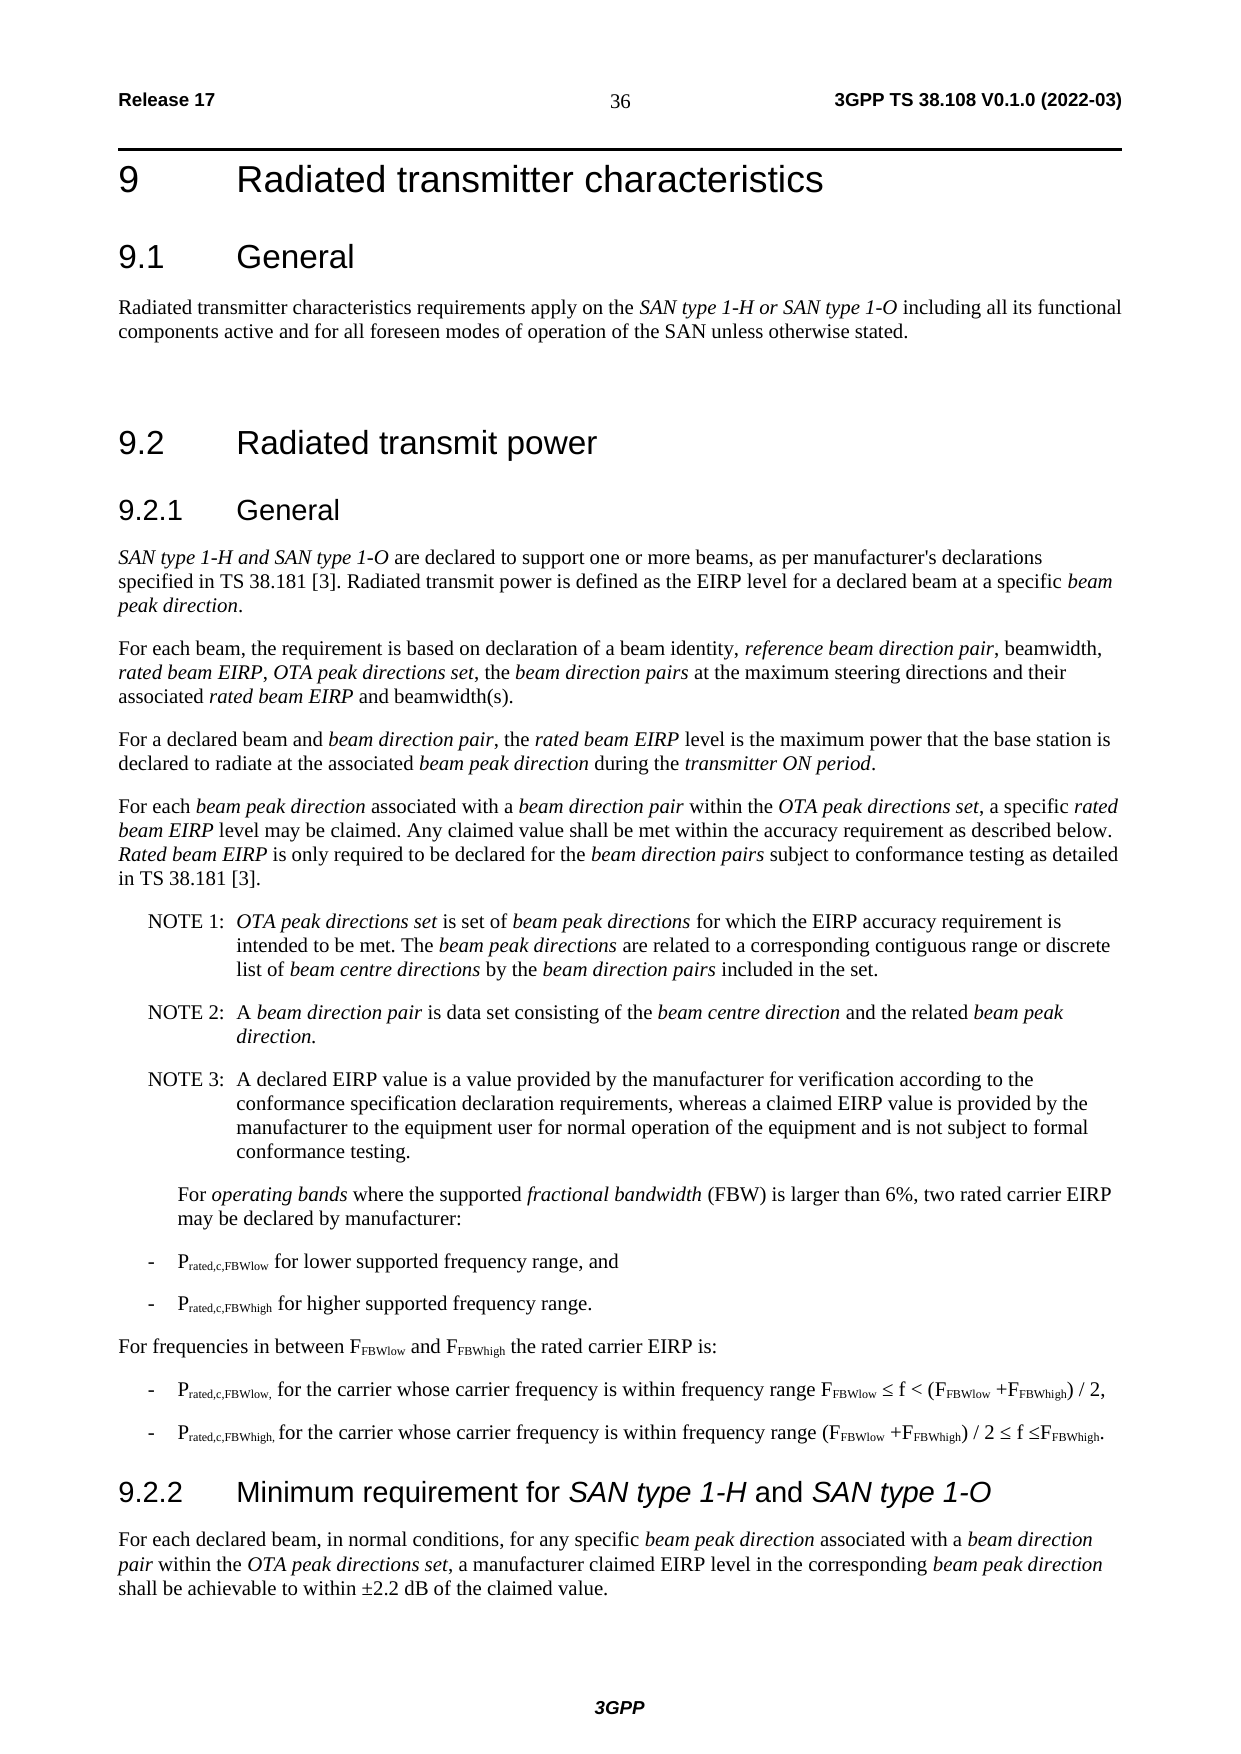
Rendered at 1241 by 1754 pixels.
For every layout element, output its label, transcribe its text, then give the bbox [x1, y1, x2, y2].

subtitle 9 Radiated transmitter characteristics [118, 151, 1122, 200]
text For each beam, the requirement is based on declaration of a beam identity, reference beam direction pair, beamwidth, rated beam EIRP, OTA peak directions set, the beam direction pairs at the maximum steering directions and their associated rated beam EIRP and beamwidth(s). [118, 636, 1122, 708]
text For operating bands where the supported fractional bandwidth (FBW) is larger than 6%, two rated carrier EIRP may be declared by manufacturer: [148, 1182, 1122, 1230]
text For each beam peak direction associated with a beam direction pair within the OTA peak directions set, a specific rated beam EIRP level may be claimed. Any claimed value shall be met within the accuracy requirement as described below. Rated beam EIRP is only required to be declared for the beam direction pairs subject to conformance testing as detailed in TS 38.181 [3]. [118, 794, 1122, 890]
text NOTE 1: OTA peak directions set is set of beam peak directions for which the EIRP accuracy requirement is intended to be met. The beam peak directions are related to a corresponding contiguous range or discrete list of beam centre directions by the beam direction pairs included in the set. [148, 909, 1122, 981]
text Radiated transmitter characteristics requirements apply on the SAN type 1-H or SAN type 1-O including all its functional components active and for all foreseen modes of operation of the SAN unless otherwise stated. [118, 295, 1122, 343]
text - Prated,c,FBWlow for lower supported frequency range, and [148, 1248, 1122, 1273]
text For each declared beam, in normal conditions, for any specific beam peak direction associated with a beam direction pair within the OTA peak directions set, a manufacturer claimed EIRP level in the corresponding beam peak direction shall be achievable to within ±2.2 dB of the claimed value. [118, 1527, 1122, 1599]
text - Prated,c,FBWhigh for higher supported frequency range. [148, 1291, 1122, 1315]
text SAN type 1-H and SAN type 1-O are declared to support one or more beams, as per manufacturer's declarations specified in TS 38.181 [3]. Radiated transmit power is defined as the EIRP level for a declared beam at a specific beam peak direction. [118, 545, 1122, 617]
text For a declared beam and beam direction pair, the rated beam EIRP level is the maximum power that the base station is declared to radiate at the associated beam peak direction during the transmitter ON period. [118, 727, 1122, 775]
subtitle 9.2 Radiated transmit power [118, 423, 1122, 462]
subtitle 9.1 General [118, 237, 1122, 276]
subtitle 9.2.2 Minimum requirement for SAN type 1-H and SAN type 1-O [118, 1475, 1122, 1509]
text - Prated,c,FBWlow, for the carrier whose carrier frequency is within frequency range FFBWlow ≤ f < (FFBWlow +FFBWhigh) / 2, [148, 1377, 1122, 1401]
text For frequencies in between FFBWlow and FFBWhigh the rated carrier EIRP is: [118, 1334, 1122, 1358]
text - Prated,c,FBWhigh, for the carrier whose carrier frequency is within frequency range (FFBWlow +FFBWhigh) / 2 ≤ f ≤FFBWhigh. [148, 1420, 1122, 1444]
text NOTE 2: A beam direction pair is data set consisting of the beam centre direction and the related beam peak direction. [148, 1000, 1122, 1048]
subtitle 9.2.1 General [118, 493, 1122, 526]
text NOTE 3: A declared EIRP value is a value provided by the manufacturer for verification according to the conformance specification declaration requirements, whereas a claimed EIRP value is provided by the manufacturer to the equipment user for normal operation of the equipment and is not subject to formal conformance testing. [148, 1067, 1122, 1163]
